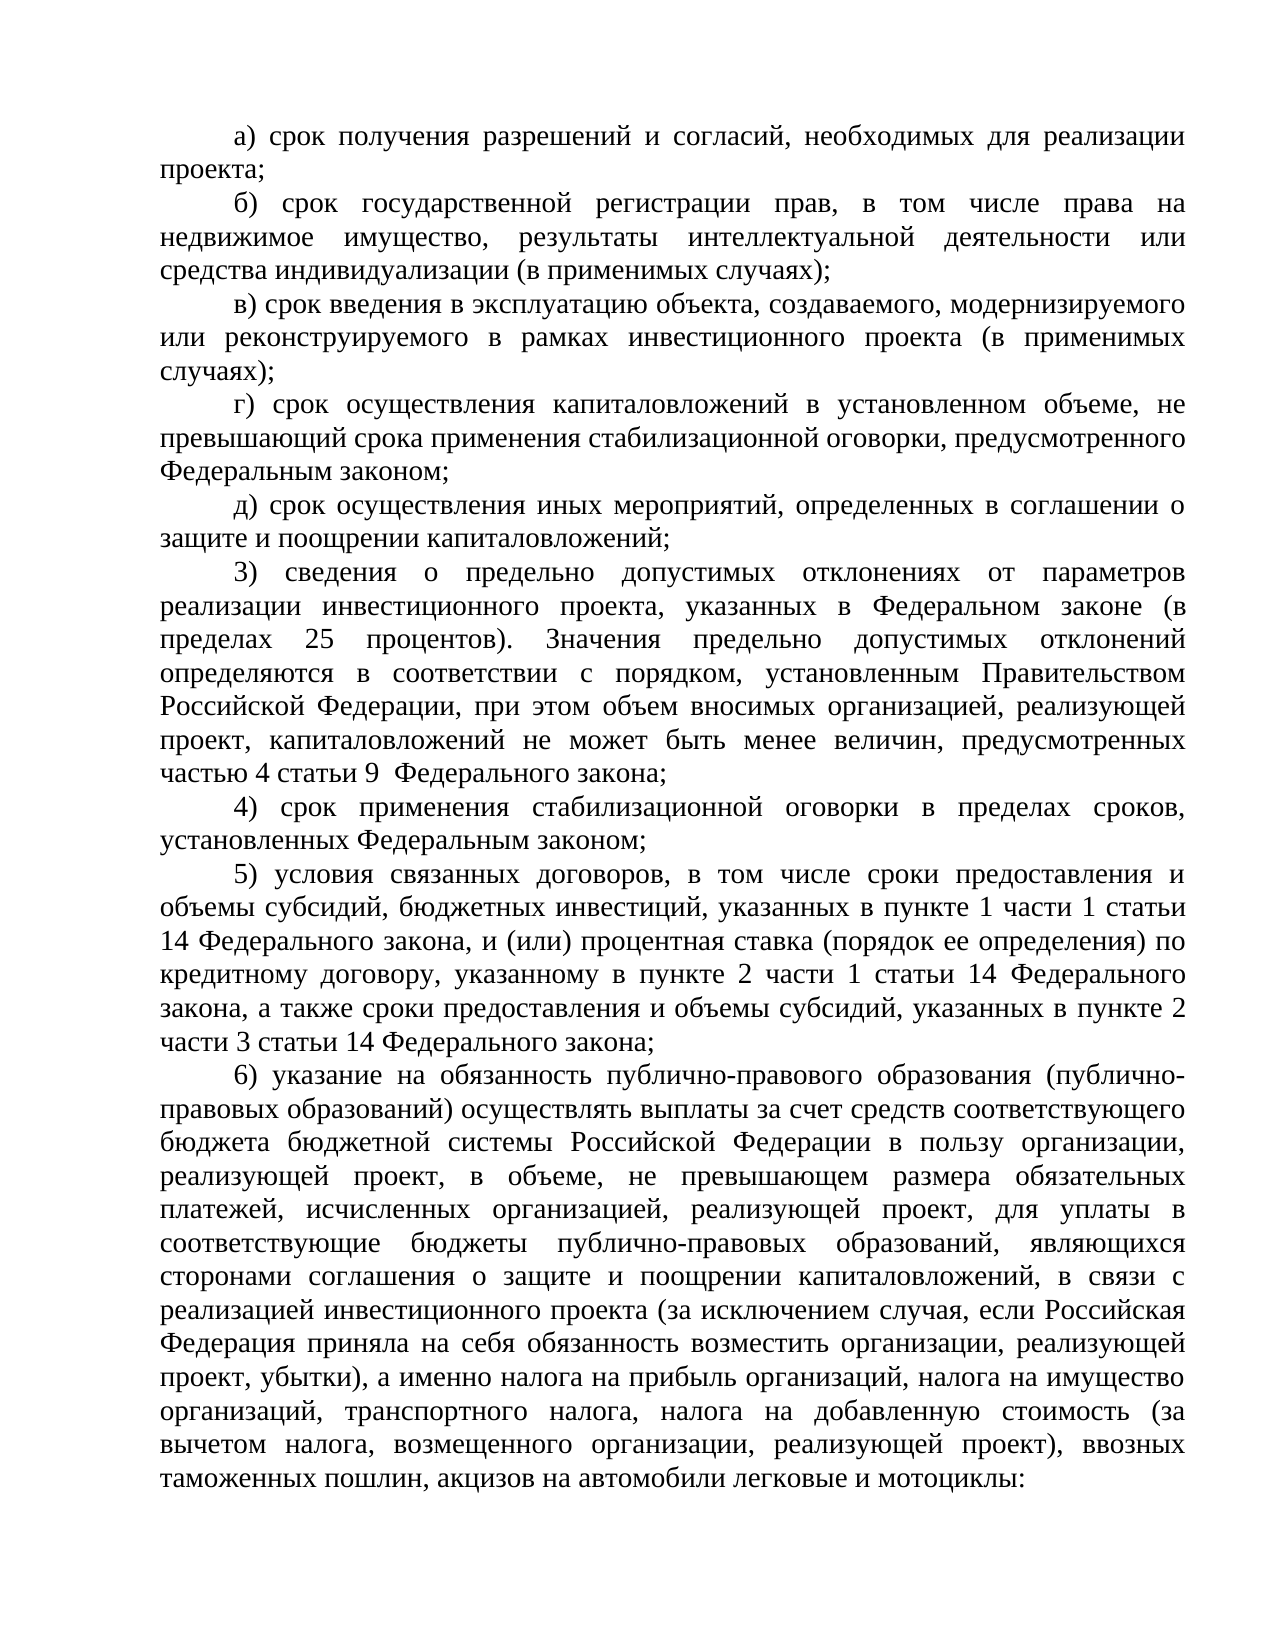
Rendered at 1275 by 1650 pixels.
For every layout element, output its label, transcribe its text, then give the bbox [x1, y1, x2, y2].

text д) срок осуществления иных мероприятий, определенных в соглашении о защите и поощрении капиталовложений; [159, 487, 1186, 554]
text в) срок введения в эксплуатацию объекта, создаваемого, модернизируемого или реконструируемого в рамках инвестиционного проекта (в применимых случаях); [159, 286, 1186, 386]
text г) срок осуществления капиталовложений в установленном объеме, не превышающий срока применения стабилизационной оговорки, предусмотренного Федеральным законом; [159, 386, 1186, 487]
text 3) сведения о предельно допустимых отклонениях от параметров реализации инвестиционного проекта, указанных в Федеральном законе (в пределах 25 процентов). Значения предельно допустимых отклонений определяются в соответствии с порядком, установленным Правительством Российской Федерации, при этом объем вносимых организацией, реализующей проект, капиталовложений не может быть менее величин, предусмотренных частью 4 статьи 9 Федерального закона; [159, 554, 1186, 789]
text 5) условия связанных договоров, в том числе сроки предоставления и объемы субсидий, бюджетных инвестиций, указанных в пункте 1 части 1 статьи 14 Федерального закона, и (или) процентная ставка (порядок ее определения) по кредитному договору, указанному в пункте 2 части 1 статьи 14 Федерального закона, а также сроки предоставления и объемы субсидий, указанных в пункте 2 части 3 статьи 14 Федерального закона; [159, 856, 1186, 1057]
text а) срок получения разрешений и согласий, необходимых для реализации проекта; [159, 118, 1186, 185]
text 6) указание на обязанность публично-правового образования (публично-правовых образований) осуществлять выплаты за счет средств соответствующего бюджета бюджетной системы Российской Федерации в пользу организации, реализующей проект, в объеме, не превышающем размера обязательных платежей, исчисленных организацией, реализующей проект, для уплаты в соответствующие бюджеты публично-правовых образований, являющихся сторонами соглашения о защите и поощрении капиталовложений, в связи с реализацией инвестиционного проекта (за исключением случая, если Российская Федерация приняла на себя обязанность возместить организации, реализующей проект, убытки), а именно налога на прибыль организаций, налога на имущество организаций, транспортного налога, налога на добавленную стоимость (за вычетом налога, возмещенного организации, реализующей проект), ввозных таможенных пошлин, акцизов на автомобили легковые и мотоциклы: [159, 1057, 1186, 1493]
text 4) срок применения стабилизационной оговорки в пределах сроков, установленных Федеральным законом; [159, 789, 1186, 856]
text б) срок государственной регистрации прав, в том числе права на недвижимое имущество, результаты интеллектуальной деятельности или средства индивидуализации (в применимых случаях); [159, 185, 1186, 286]
